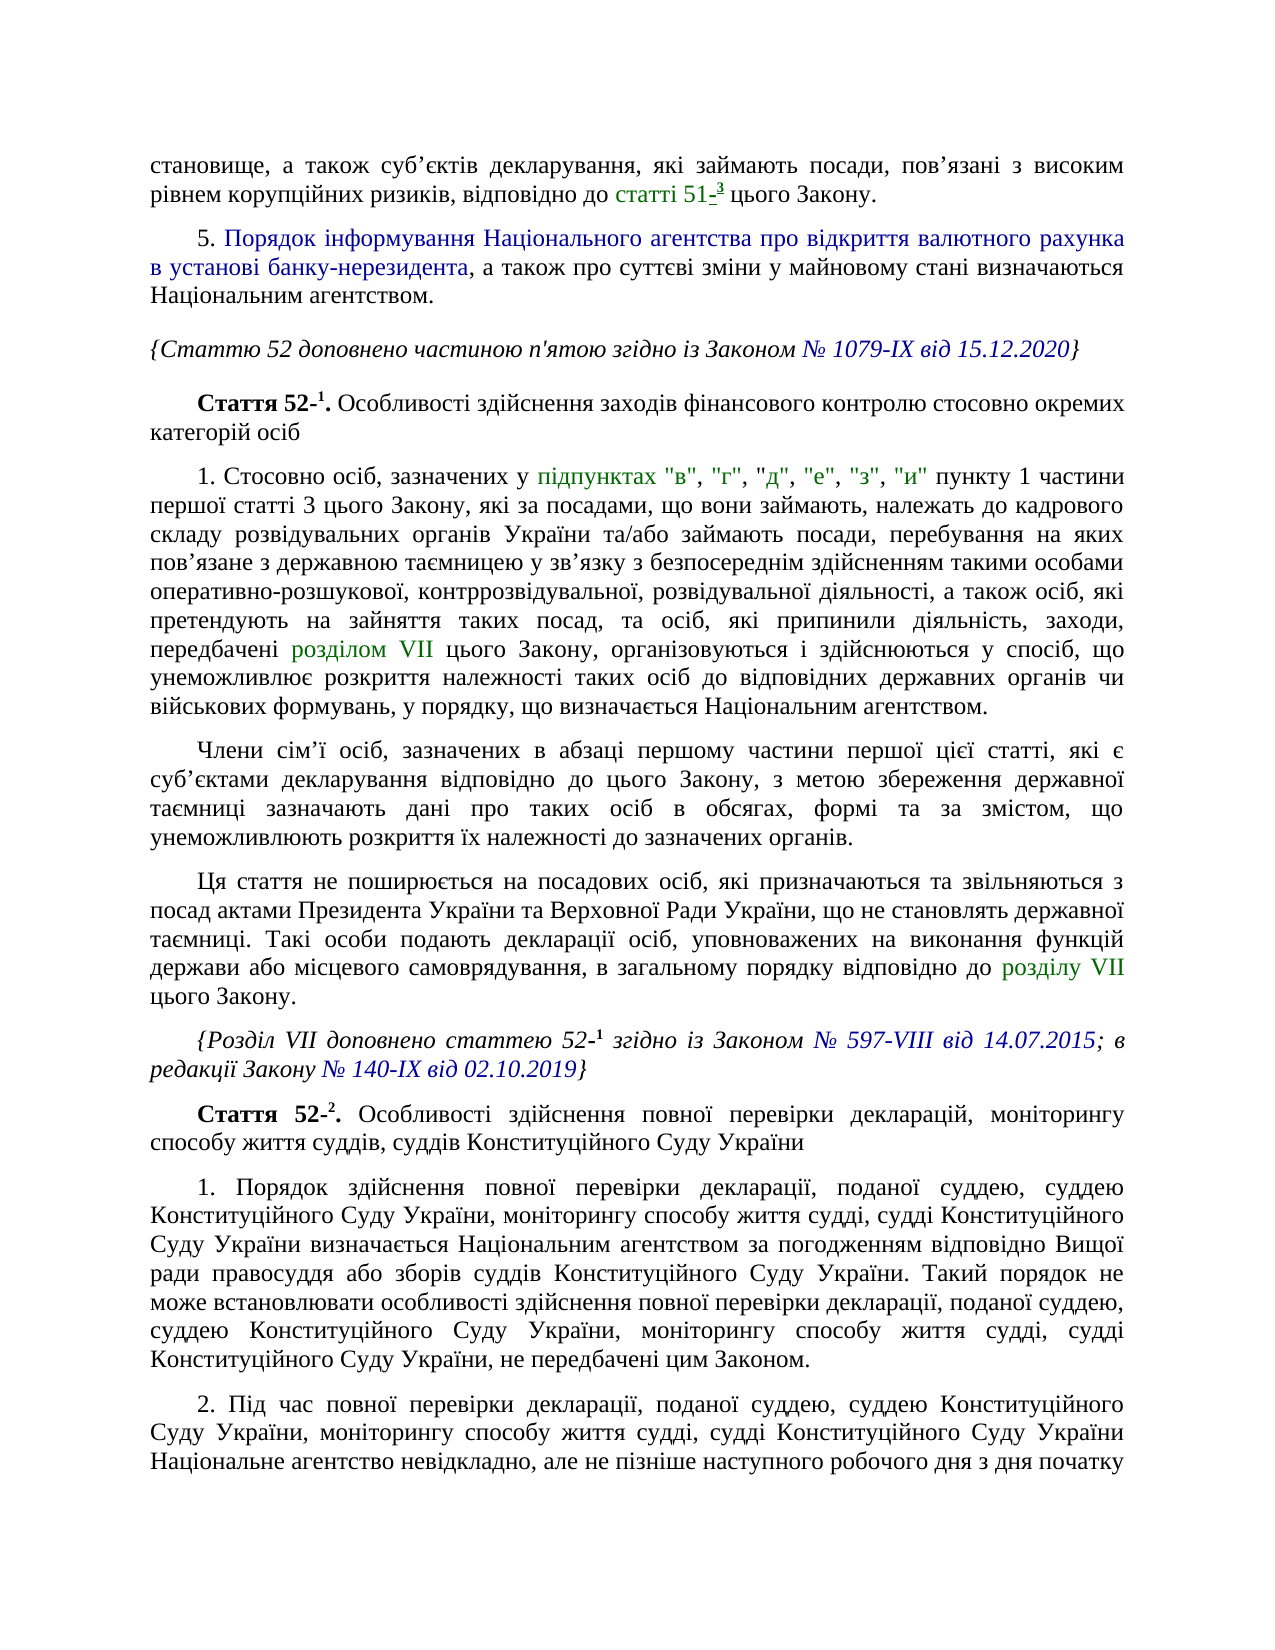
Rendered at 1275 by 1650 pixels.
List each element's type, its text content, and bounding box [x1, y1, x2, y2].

text Стаття 52-2. Особливості здійснення повної перевірки декларацій, моніторингу способу життя суддів, суддів Конституційного Суду України [150, 1099, 1125, 1156]
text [150, 150, 1125, 207]
text Стаття 52-1. Особливості здійснення заходів фінансового контролю стосовно окремих категорій осіб [150, 388, 1125, 446]
text {Розділ VII доповнено статтею 52-1 згідно із Законом № 597-VIII від 14.07.2015; в редакції Закону № 140-IX від 02.10.2019} [150, 1026, 1125, 1083]
text 1. Стосовно осіб, зазначених у підпунктах "в", "г", "д", "е", "з", "и" пункту 1 частини першої статті 3 цього Закону, які за посадами, що вони займають, належать до кадрового складу розвідувальних органів України та/або займають посади, перебування на яких пов’язане з державною таємницею у зв’язку з безпосереднім здійсненням такими особами оперативно-розшукової, контррозвідувальної, розвідувальної діяльності, а також осіб, які претендують на зайняття таких посад, та осіб, які припинили діяльність, заходи, передбачені розділом VII цього Закону, організовуються і здійснюються у спосіб, що унеможливлює розкриття належності таких осіб до відповідних державних органів чи військових формувань, у порядку, що визначається Національним агентством. [150, 461, 1125, 720]
text {Статтю 52 доповнено частиною п'ятою згідно із Законом № 1079-IX від 15.12.2020} [150, 334, 1125, 363]
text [150, 1389, 1125, 1475]
text 1. Порядок здійснення повної перевірки декларації, поданої суддею, суддею Конституційного Суду України, моніторингу способу життя судді, судді Конституційного Суду України визначається Національним агентством за погодженням відповідно Вищої ради правосуддя або зборів суддів Конституційного Суду України. Такий порядок не може встановлювати особливості здійснення повної перевірки декларації, поданої суддею, суддею Конституційного Суду України, моніторингу способу життя судді, судді Конституційного Суду України, не передбачені цим Законом. [150, 1172, 1125, 1373]
text Члени сім’ї осіб, зазначених в абзаці першому частини першої цієї статті, які є суб’єктами декларування відповідно до цього Закону, з метою збереження державної таємниці зазначають дані про таких осіб в обсягах, формі та за змістом, що унеможливлюють розкриття їх належності до зазначених органів. [150, 736, 1125, 851]
text Ця стаття не поширюється на посадових осіб, які призначаються та звільняються з посад актами Президента України та Верховної Ради України, що не становлять державної таємниці. Такі особи подають декларації осіб, уповноважених на виконання функцій держави або місцевого самоврядування, в загальному порядку відповідно до розділу VII цього Закону. [150, 866, 1125, 1010]
text 5. Порядок інформування Національного агентства про відкриття валютного рахунка в установі банку-нерезидента, а також про суттєві зміни у майновому стані визначаються Національним агентством. [150, 223, 1125, 309]
